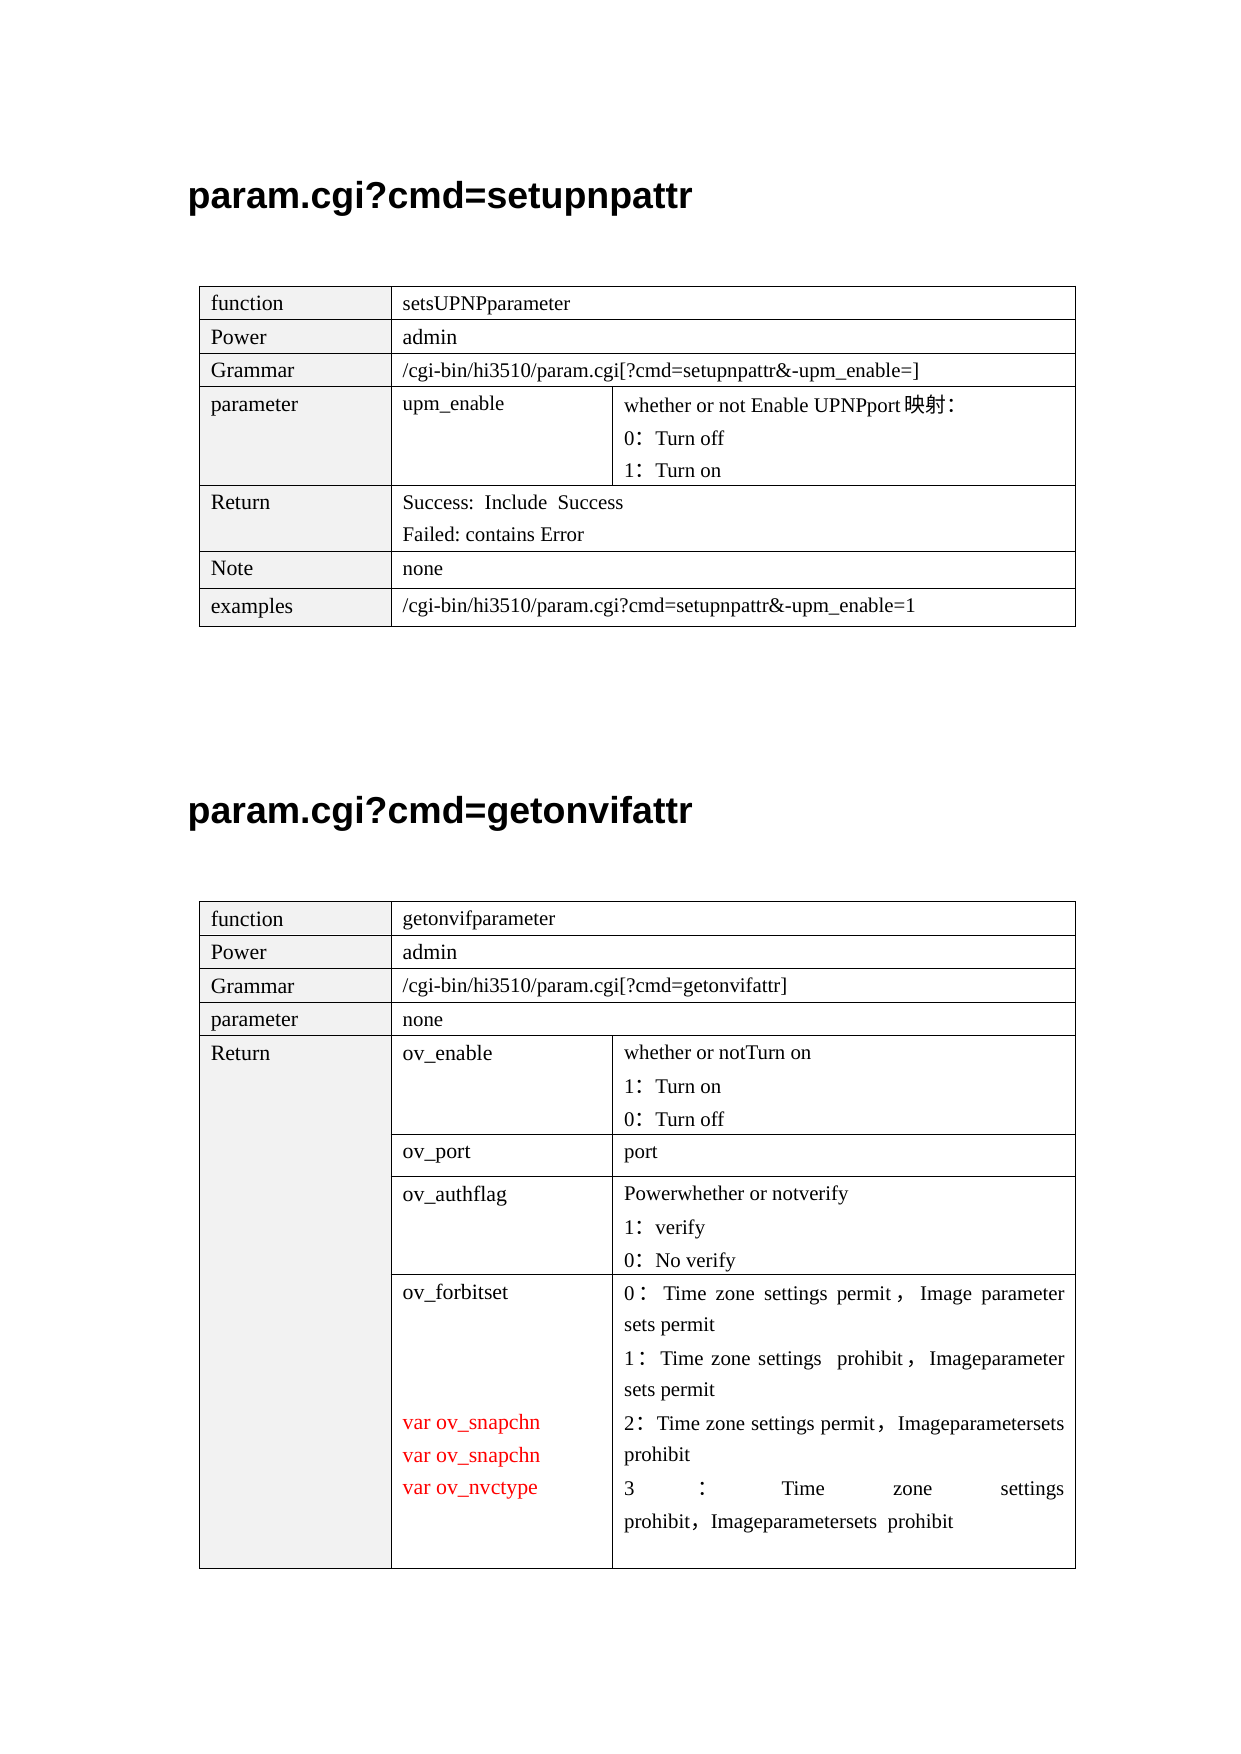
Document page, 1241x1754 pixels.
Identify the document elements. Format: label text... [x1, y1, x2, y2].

table_cell /cgi-bin/hi3510/param.cgi[?cmd=getonvifattr] [392, 969, 1075, 1002]
table_header getonvifparameter [392, 902, 1075, 934]
subtitle param.cgi?cmd=getonvifattr [187, 777, 1053, 842]
table_cell ov_port [392, 1135, 612, 1176]
table_cell admin [392, 320, 1075, 353]
table_cell ov_authflag [392, 1177, 612, 1274]
table_header setsUPNPparameter [392, 287, 1075, 319]
table_cell parameter [200, 387, 391, 485]
table_cell Return [200, 1036, 391, 1568]
table_cell none [392, 1003, 1075, 1035]
table_cell /cgi-bin/hi3510/param.cgi[?cmd=setupnpattr&-upm_enable=] [392, 354, 1075, 386]
table_cell upm_enable [392, 387, 612, 485]
table_cell Return [200, 486, 391, 551]
table_cell Note [200, 552, 391, 588]
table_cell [613, 1275, 1075, 1568]
table_cell Grammar [200, 969, 391, 1002]
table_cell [613, 387, 1075, 485]
table_cell Power [200, 936, 391, 968]
table_cell port [613, 1135, 1075, 1176]
table_cell Grammar [200, 354, 391, 386]
table_cell Success: Include Success Failed: contains Error [392, 486, 1075, 551]
table_header function [200, 287, 391, 319]
table_cell whether or notTurn on 1：Turn on 0：Turn off [613, 1036, 1075, 1134]
table_cell parameter [200, 1003, 391, 1035]
table_cell Powerwhether or notverify 1：verify 0：No verify [613, 1177, 1075, 1274]
subtitle param.cgi?cmd=setupnpattr [187, 162, 1053, 227]
table_cell admin [392, 936, 1075, 968]
table_cell Power [200, 320, 391, 353]
table_cell /cgi-bin/hi3510/param.cgi?cmd=setupnpattr&-upm_enable=1 [392, 589, 1075, 626]
table_cell ov_enable [392, 1036, 612, 1134]
table_header function [200, 902, 391, 934]
table_cell none [392, 552, 1075, 588]
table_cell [392, 1275, 612, 1568]
table_cell examples [200, 589, 391, 626]
